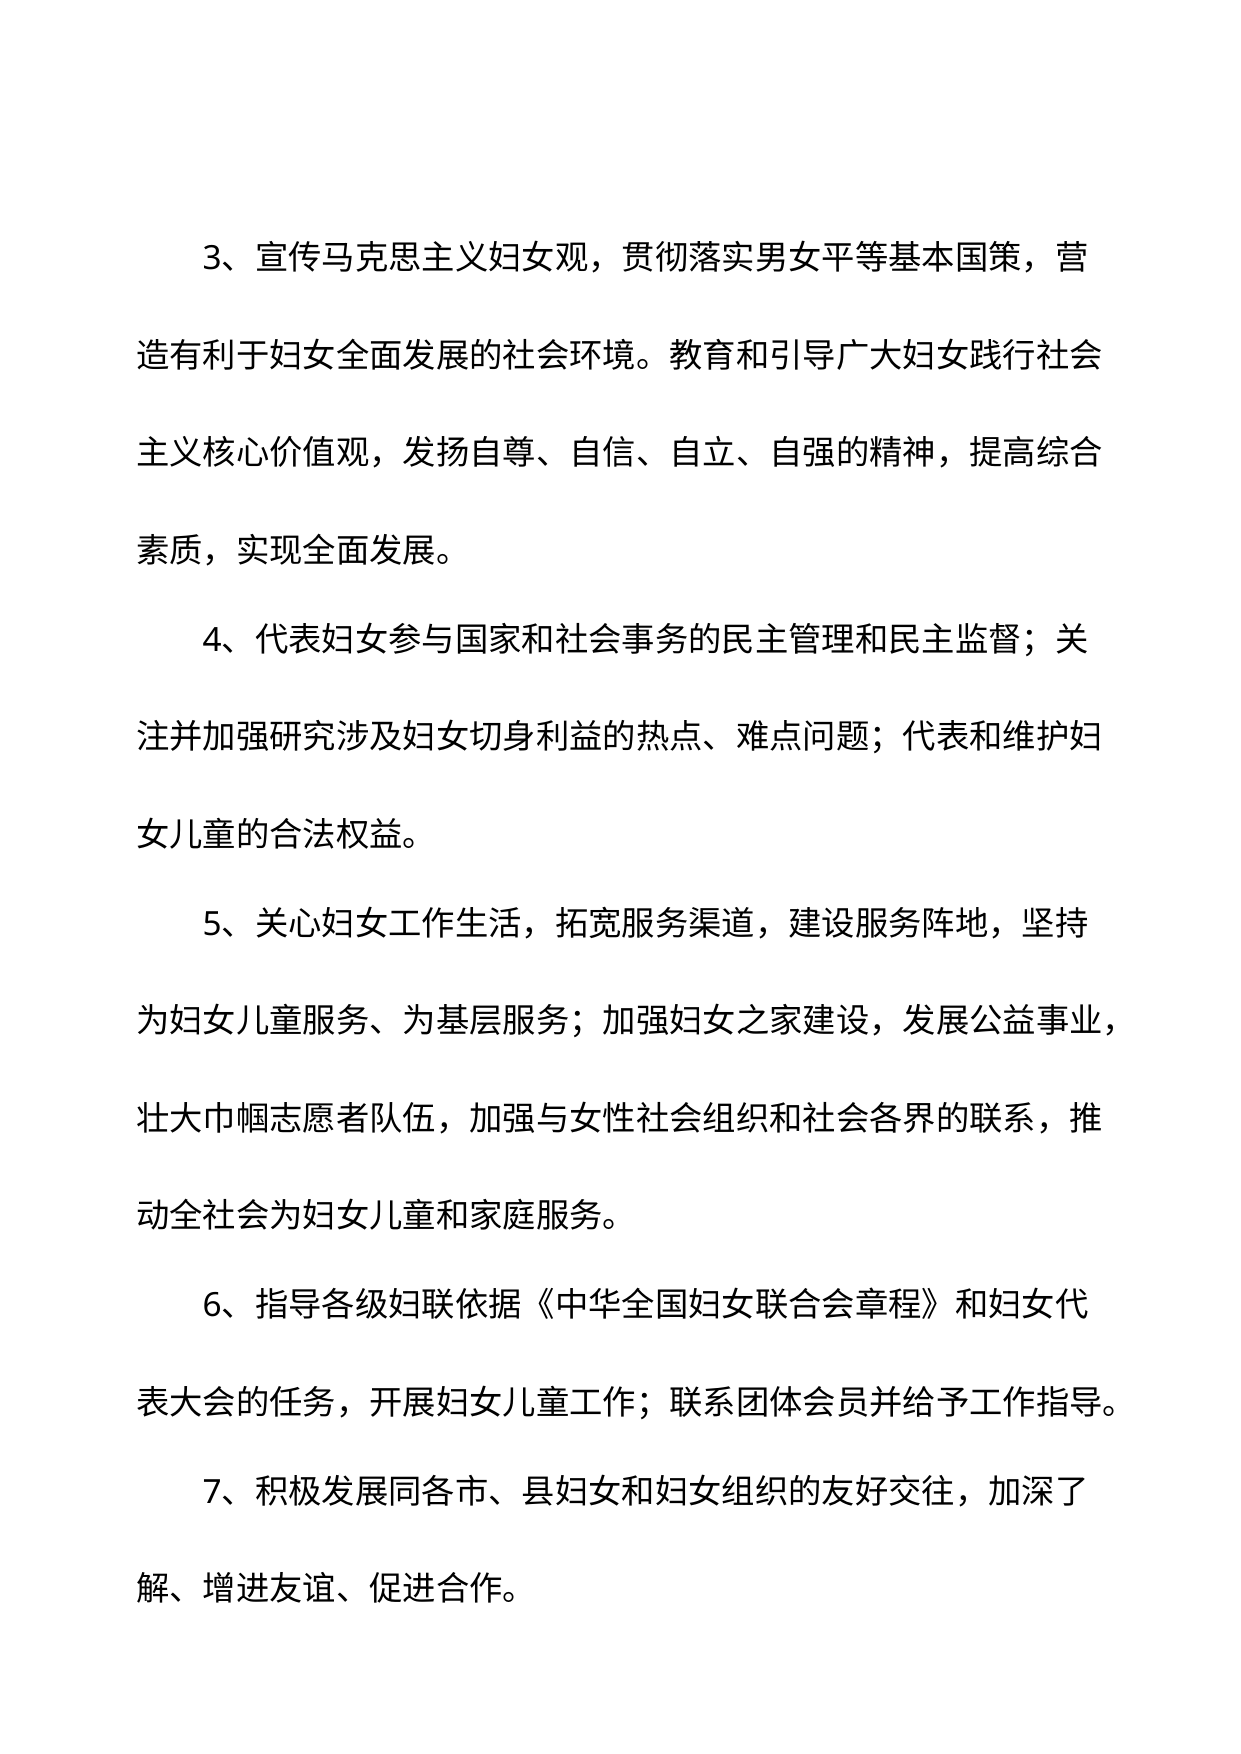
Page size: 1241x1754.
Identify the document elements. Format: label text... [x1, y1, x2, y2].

text 3、宣传马克思主义妇女观，贯彻落实男女平等基本国策，营造有利于妇女全面发展的社会环境。教育和引导广大妇女践行社会主义核心价值观，发扬自尊、自信、自立、自强的精神，提高综合素质，实现全面发展。 [136, 222, 1104, 580]
text 4、代表妇女参与国家和社会事务的民主管理和民主监督；关注并加强研究涉及妇女切身利益的热点、难点问题；代表和维护妇女儿童的合法权益。 [136, 604, 1104, 864]
text 6、指导各级妇联依据《中华全国妇女联合会章程》和妇女代表大会的任务，开展妇女儿童工作；联系团体会员并给予工作指导。 [136, 1270, 1104, 1432]
text 7、积极发展同各市、县妇女和妇女组织的友好交往，加深了解、增进友谊、促进合作。 [136, 1456, 1104, 1619]
text 5、关心妇女工作生活，拓宽服务渠道，建设服务阵地，坚持为妇女儿童服务、为基层服务；加强妇女之家建设，发展公益事业，壮大巾帼志愿者队伍，加强与女性社会组织和社会各界的联系，推动全社会为妇女儿童和家庭服务。 [136, 888, 1104, 1246]
